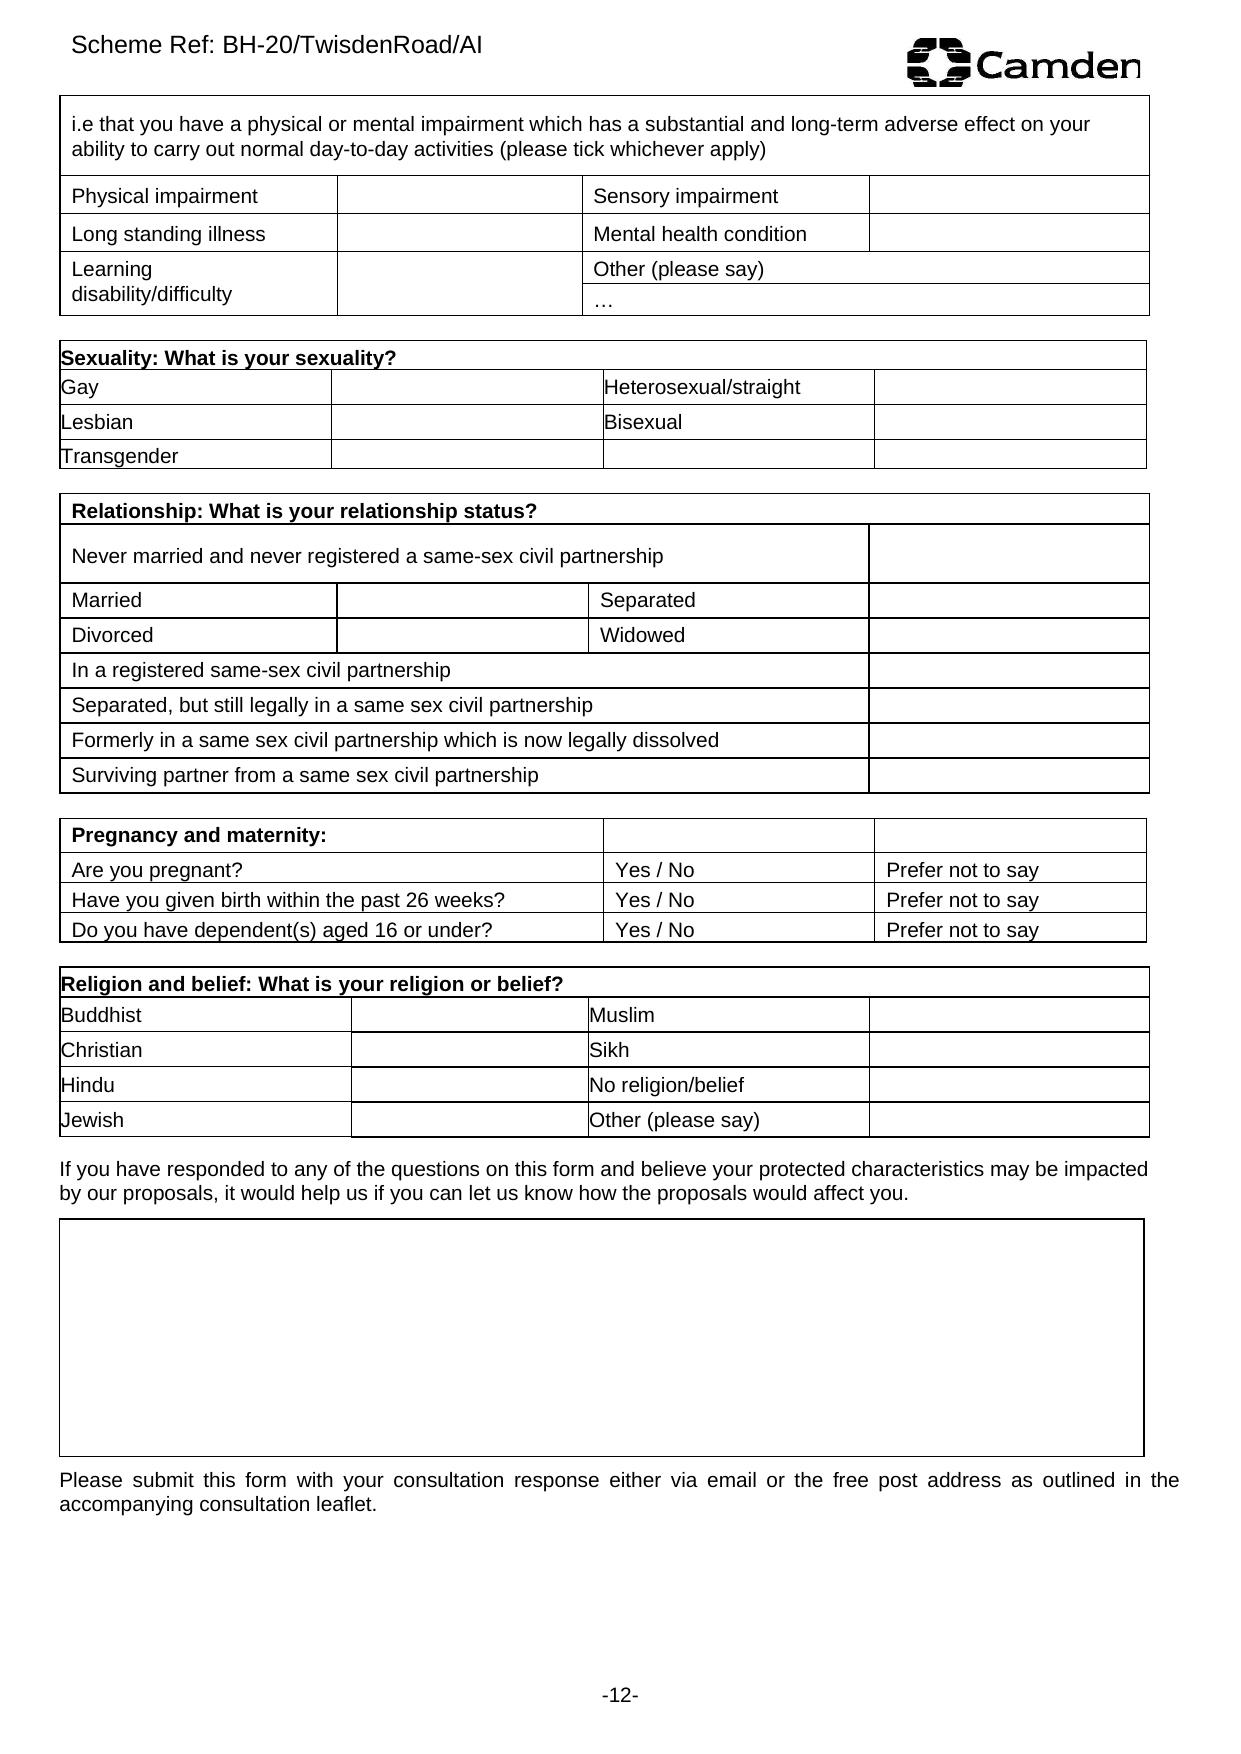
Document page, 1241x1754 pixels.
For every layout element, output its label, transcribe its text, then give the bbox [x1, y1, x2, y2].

table_cell [870, 1068, 1149, 1101]
table_cell Yes / No [604, 853, 874, 882]
text If you have responded to any of the questions on this form and believe your protected characteristics may be impacted by our proposals, it would help us if you can let us know how the proposals would affect you. [59, 1157, 1163, 1205]
table_cell Learning disability/difficulty [61, 252, 337, 314]
table_cell Prefer not to say [875, 853, 1146, 882]
table_cell Do you have dependent(s) aged 16 or under? [61, 913, 603, 941]
table_cell Other (please say) [583, 252, 1149, 283]
table_cell [870, 214, 1149, 251]
table_cell [332, 405, 603, 438]
table_cell Formerly in a same sex civil partnership which is now legally dissolved [61, 724, 868, 757]
table_header [875, 819, 1146, 852]
table_cell Are you pregnant? [61, 853, 603, 882]
table_cell Yes / No [604, 883, 874, 912]
table_cell Yes / No [604, 913, 874, 941]
table_cell [338, 584, 588, 617]
table_cell Surviving partner from a same sex civil partnership [61, 759, 868, 792]
table_cell [870, 176, 1149, 213]
table_cell Hindu [61, 1067, 351, 1101]
table_cell Christian [61, 1032, 351, 1066]
table_cell [338, 252, 582, 314]
table_cell [870, 1103, 1149, 1136]
table_cell [332, 370, 603, 404]
table_cell Prefer not to say [875, 883, 1146, 912]
table_cell Physical impairment [61, 176, 337, 213]
table_cell Buddhist [61, 998, 351, 1031]
table_cell [870, 619, 1149, 652]
table_cell [338, 619, 588, 652]
table_cell Lesbian [61, 405, 331, 438]
table_cell Separated, but still legally in a same sex civil partnership [61, 689, 868, 722]
table_cell Divorced [61, 619, 336, 652]
table_cell [870, 584, 1149, 617]
table_cell [604, 440, 874, 468]
table_cell Bisexual [604, 405, 874, 438]
table_cell [338, 176, 582, 213]
table_cell [875, 405, 1146, 438]
table_cell [338, 214, 582, 251]
table_cell Transgender [61, 440, 331, 468]
table_cell … [583, 284, 1149, 314]
table_cell No religion/belief [589, 1068, 869, 1101]
table_cell [870, 654, 1149, 687]
table_cell [870, 689, 1149, 722]
table_cell i.e that you have a physical or mental impairment which has a substantial and long-term adverse effect on your ability to carry out normal day-to-day activities (please tick whichever apply) [61, 96, 1149, 174]
table_cell [870, 759, 1149, 792]
table_header Pregnancy and maternity: [61, 819, 603, 852]
table_header Relationship: What is your relationship status? [61, 494, 1149, 523]
table_cell Never married and never registered a same-sex civil partnership [61, 525, 868, 582]
table_cell Sensory impairment [583, 176, 869, 213]
table_cell Widowed [589, 619, 868, 652]
table_cell [870, 998, 1149, 1031]
table_header [604, 819, 874, 852]
table_cell [870, 525, 1149, 582]
table_cell Jewish [61, 1102, 351, 1136]
table_cell Mental health condition [583, 214, 869, 251]
table_cell [352, 1033, 588, 1066]
table_cell Other (please say) [589, 1103, 869, 1136]
table_cell Prefer not to say [875, 913, 1146, 941]
table_cell Separated [589, 584, 868, 617]
table_cell Married [61, 584, 336, 617]
table_cell [332, 440, 603, 468]
table_cell [352, 998, 588, 1031]
table_cell Long standing illness [61, 214, 337, 251]
table_cell [870, 724, 1149, 757]
table_cell [352, 1103, 588, 1136]
table_cell [870, 1033, 1149, 1066]
table_cell Muslim [589, 998, 869, 1031]
table_header Religion and belief: What is your religion or belief? [61, 968, 1149, 996]
table_cell Gay [61, 370, 331, 404]
picture [905, 38, 1140, 86]
table_cell [352, 1068, 588, 1101]
table_header Sexuality: What is your sexuality? [61, 341, 1146, 369]
table_cell Sikh [589, 1033, 869, 1066]
table_cell Heterosexual/straight [604, 370, 874, 404]
table_cell In a registered same-sex civil partnership [61, 654, 868, 687]
table_cell [875, 370, 1146, 404]
table_cell [875, 440, 1146, 468]
table_cell Have you given birth within the past 26 weeks? [61, 883, 603, 912]
text Please submit this form with your consultation response either via email or the free post address as outlined in the accompanying consultation leaflet. [59, 1468, 1181, 1516]
